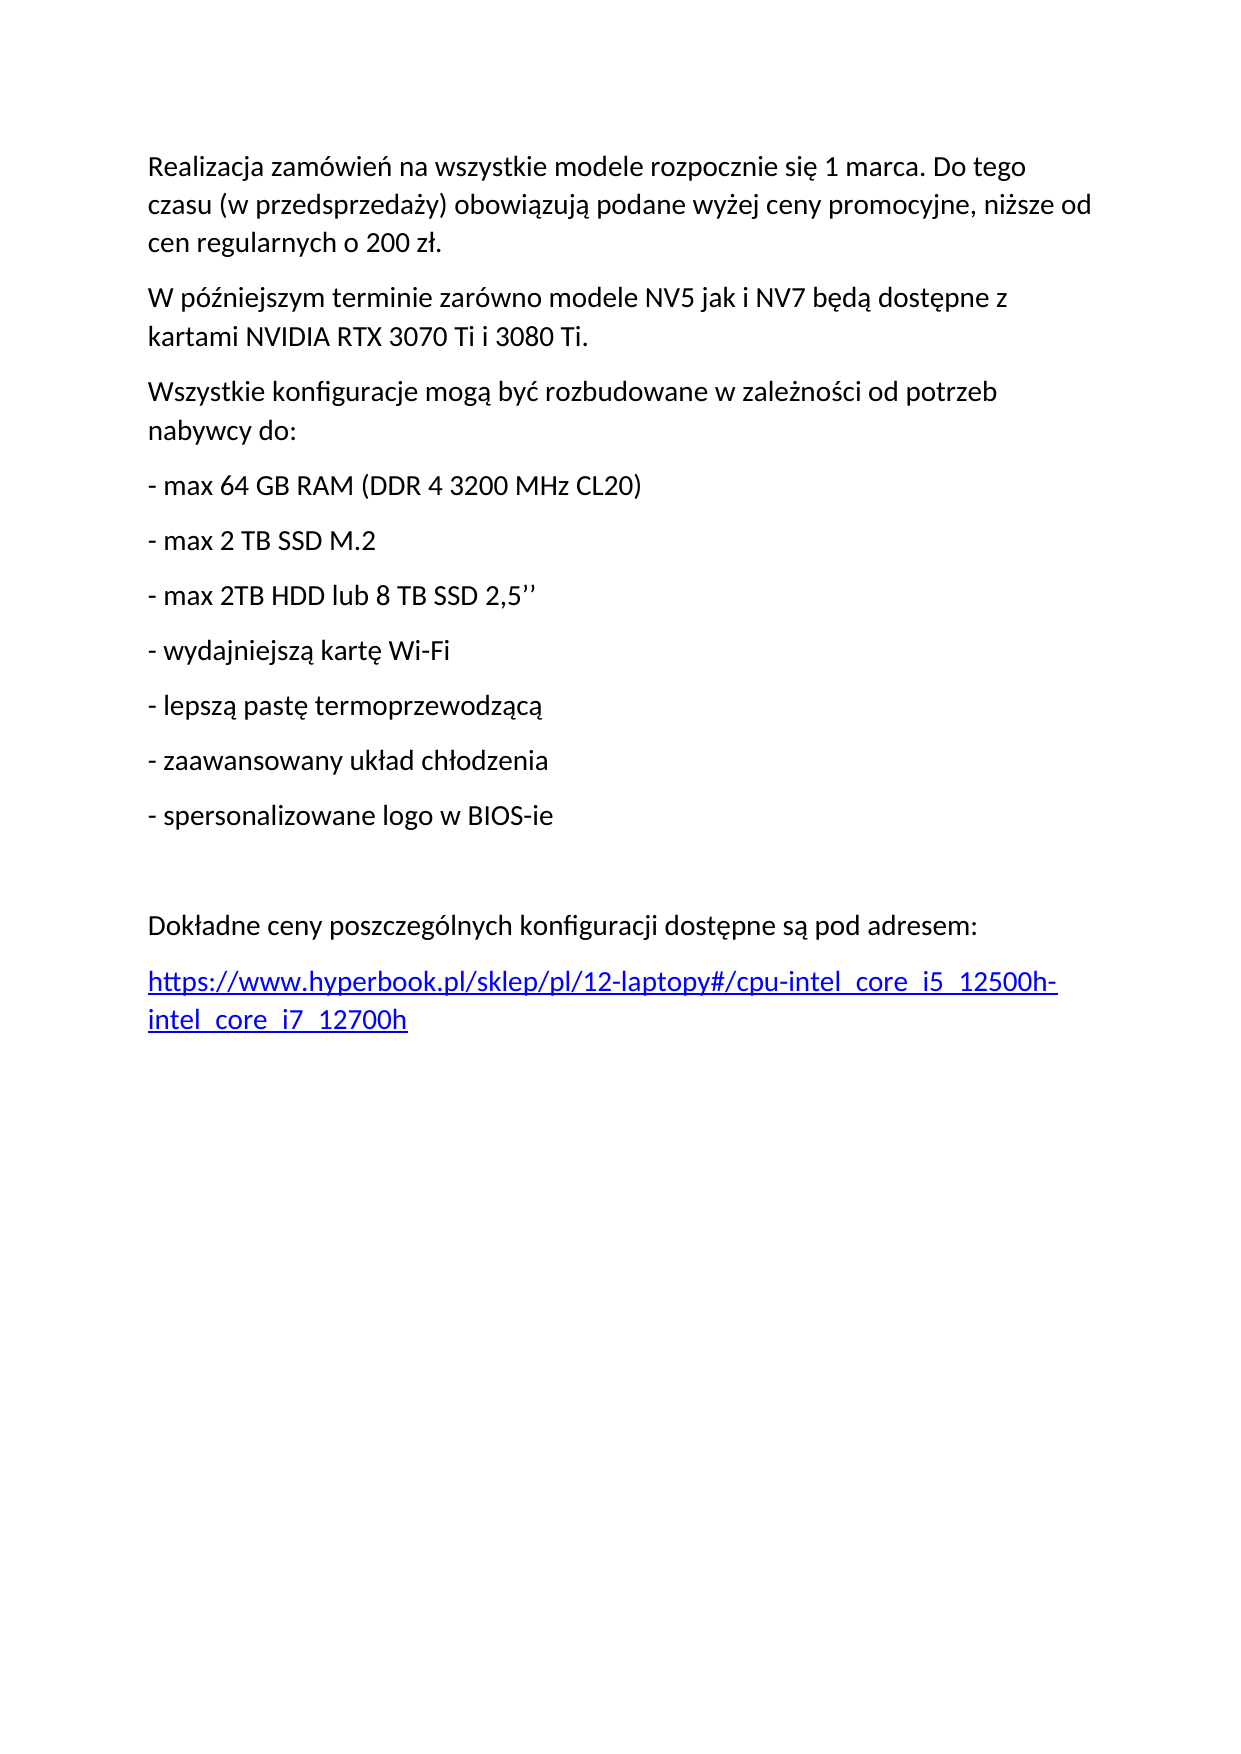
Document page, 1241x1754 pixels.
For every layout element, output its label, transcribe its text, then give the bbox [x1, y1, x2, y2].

text - spersonalizowane logo w BIOS-ie [148, 797, 1093, 833]
text - max 2TB HDD lub 8 TB SSD 2,5’’ [148, 577, 1093, 612]
text - max 64 GB RAM (DDR 4 3200 MHz CL20) [148, 467, 1093, 502]
text - wydajniejszą kartę Wi-Fi [148, 632, 1093, 668]
text - max 2 TB SSD M.2 [148, 522, 1093, 557]
text Dokładne ceny poszczególnych konfiguracji dostępne są pod adresem: [148, 907, 1093, 943]
text Wszystkie konfiguracje mogą być rozbudowane w zależności od potrzeb nabywcy do: [148, 373, 1093, 447]
text Realizacja zamówień na wszystkie modele rozpocznie się 1 marca. Do tego czasu (w przedsprzedaży) obowiązują podane wyżej ceny promocyjne, niższe od cen regularnych o 200 zł. [148, 148, 1093, 260]
text - lepszą pastę termoprzewodzącą [148, 687, 1093, 723]
text W późniejszym terminie zarówno modele NV5 jak i NV7 będą dostępne z kartami NVIDIA RTX 3070 Ti i 3080 Ti. [148, 279, 1093, 354]
text - zaawansowany układ chłodzenia [148, 742, 1093, 778]
text https://www.hyperbook.pl/sklep/pl/12-laptopy#/cpu-intel_core_i5_12500h-intel_core_i7_12700h [148, 963, 1093, 1037]
